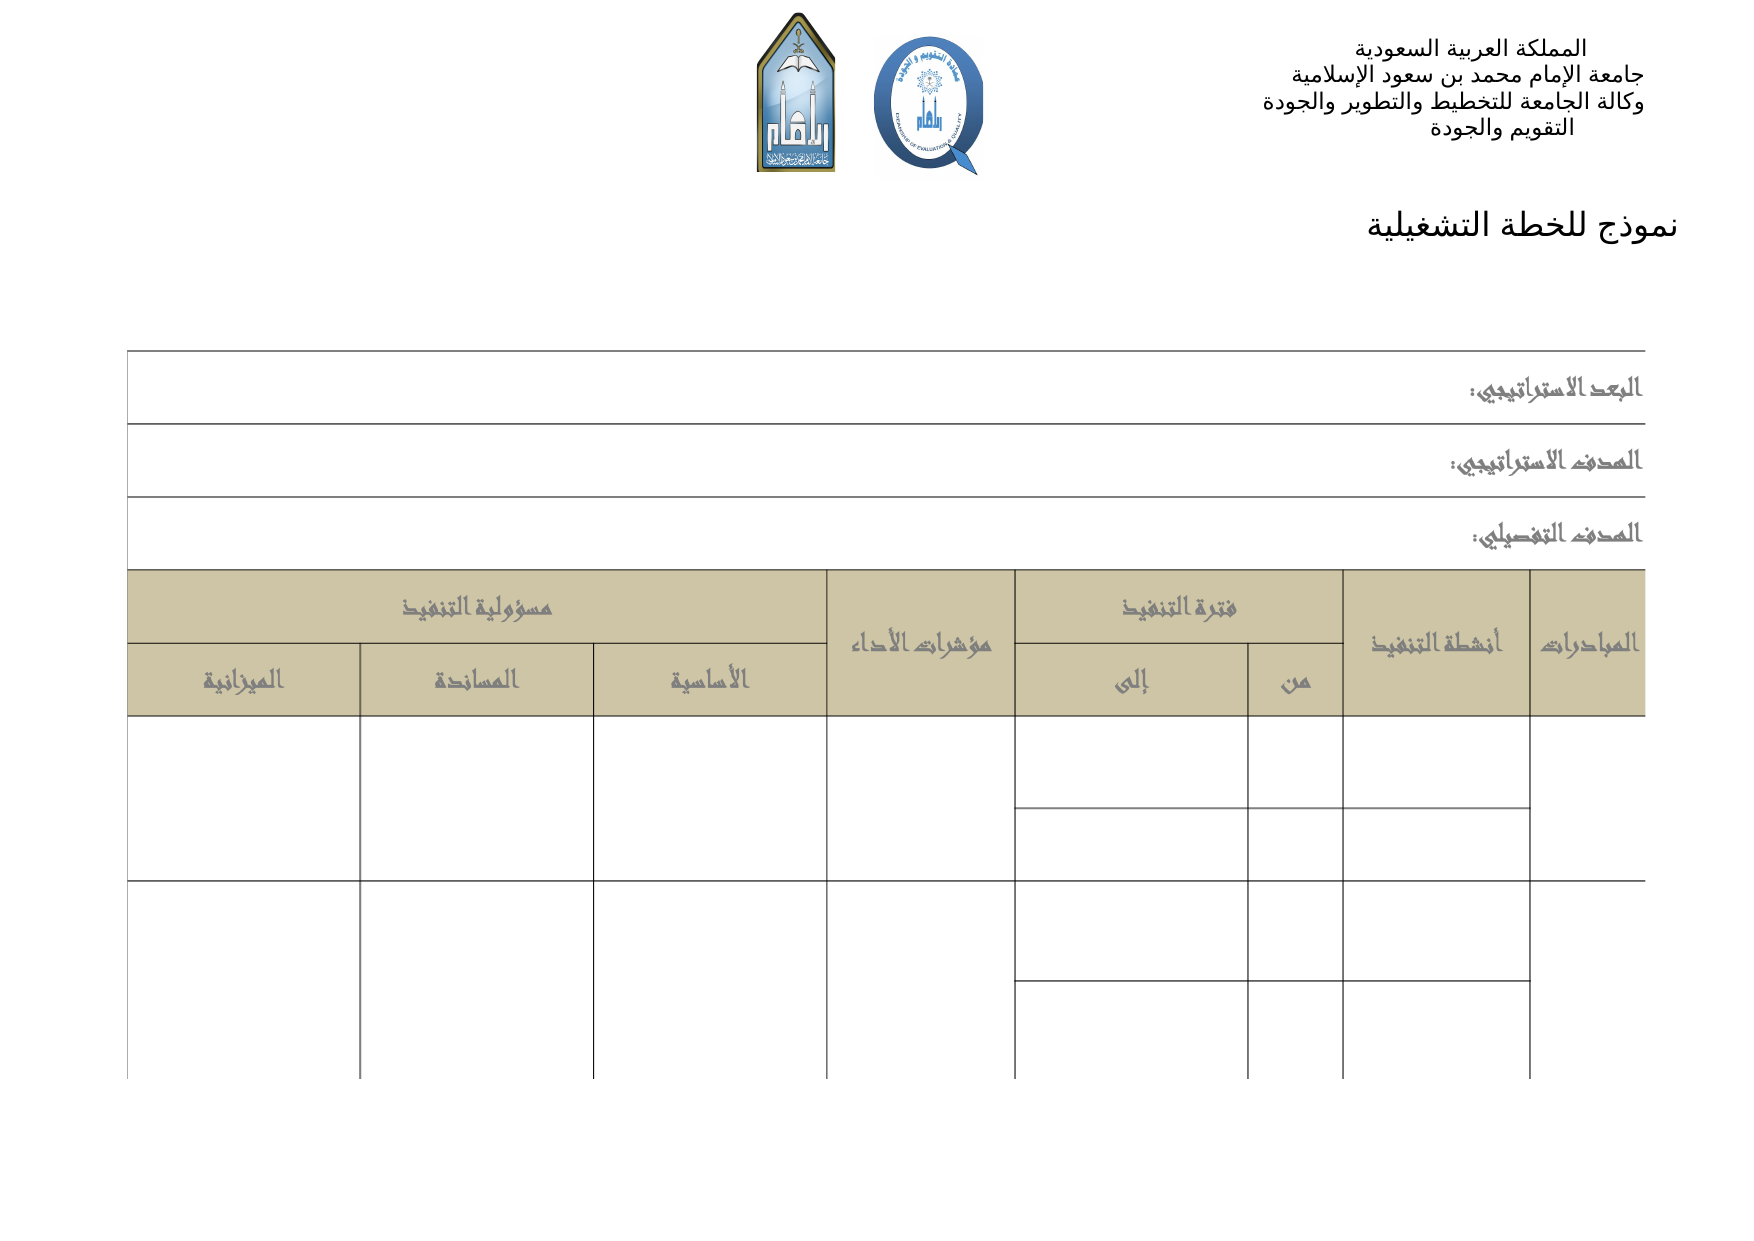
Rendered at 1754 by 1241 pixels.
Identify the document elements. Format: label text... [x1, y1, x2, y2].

picture [756, 12, 835, 172]
picture [873, 36, 984, 181]
picture [126, 350, 1644, 1078]
text نموذج للخطة التشغيلية [75, 205, 1679, 243]
